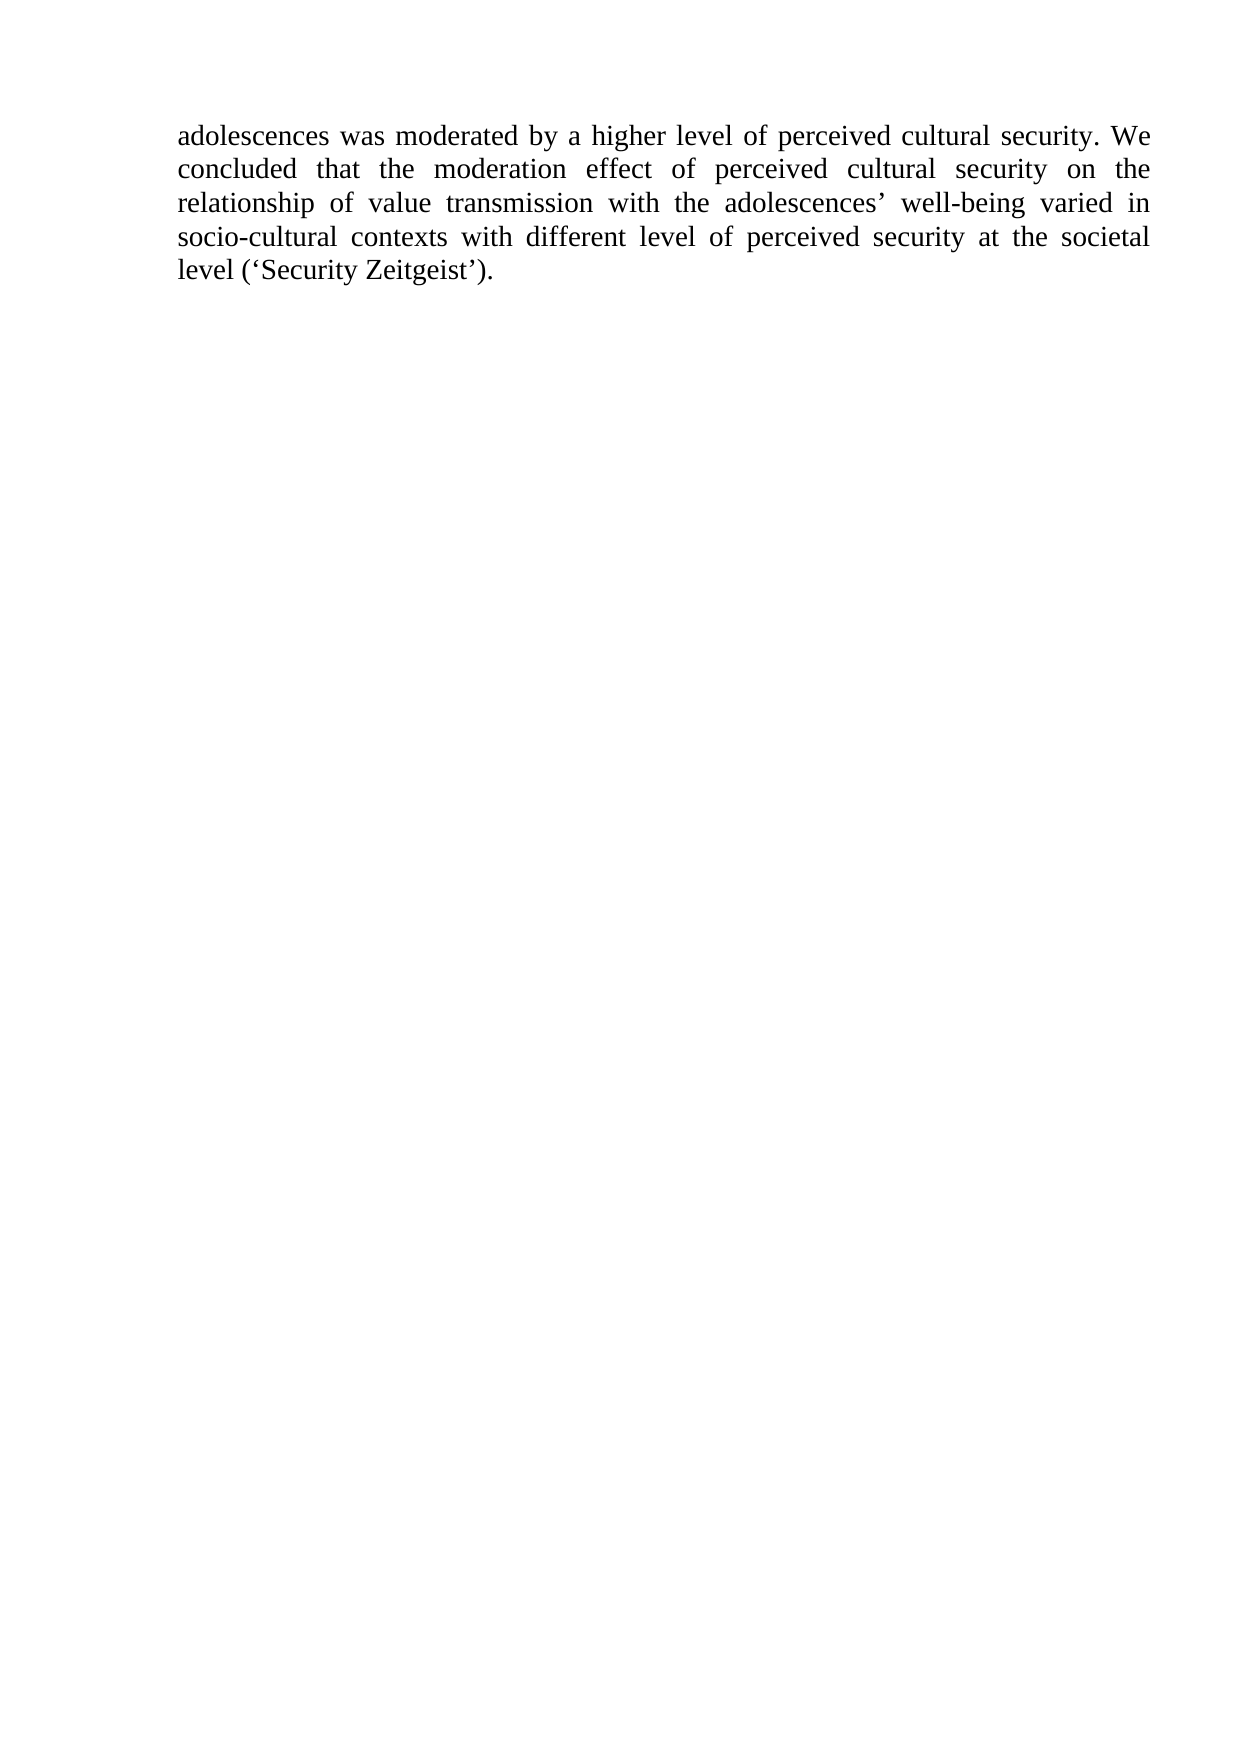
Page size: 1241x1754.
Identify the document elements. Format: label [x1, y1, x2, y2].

text [177, 118, 1152, 286]
